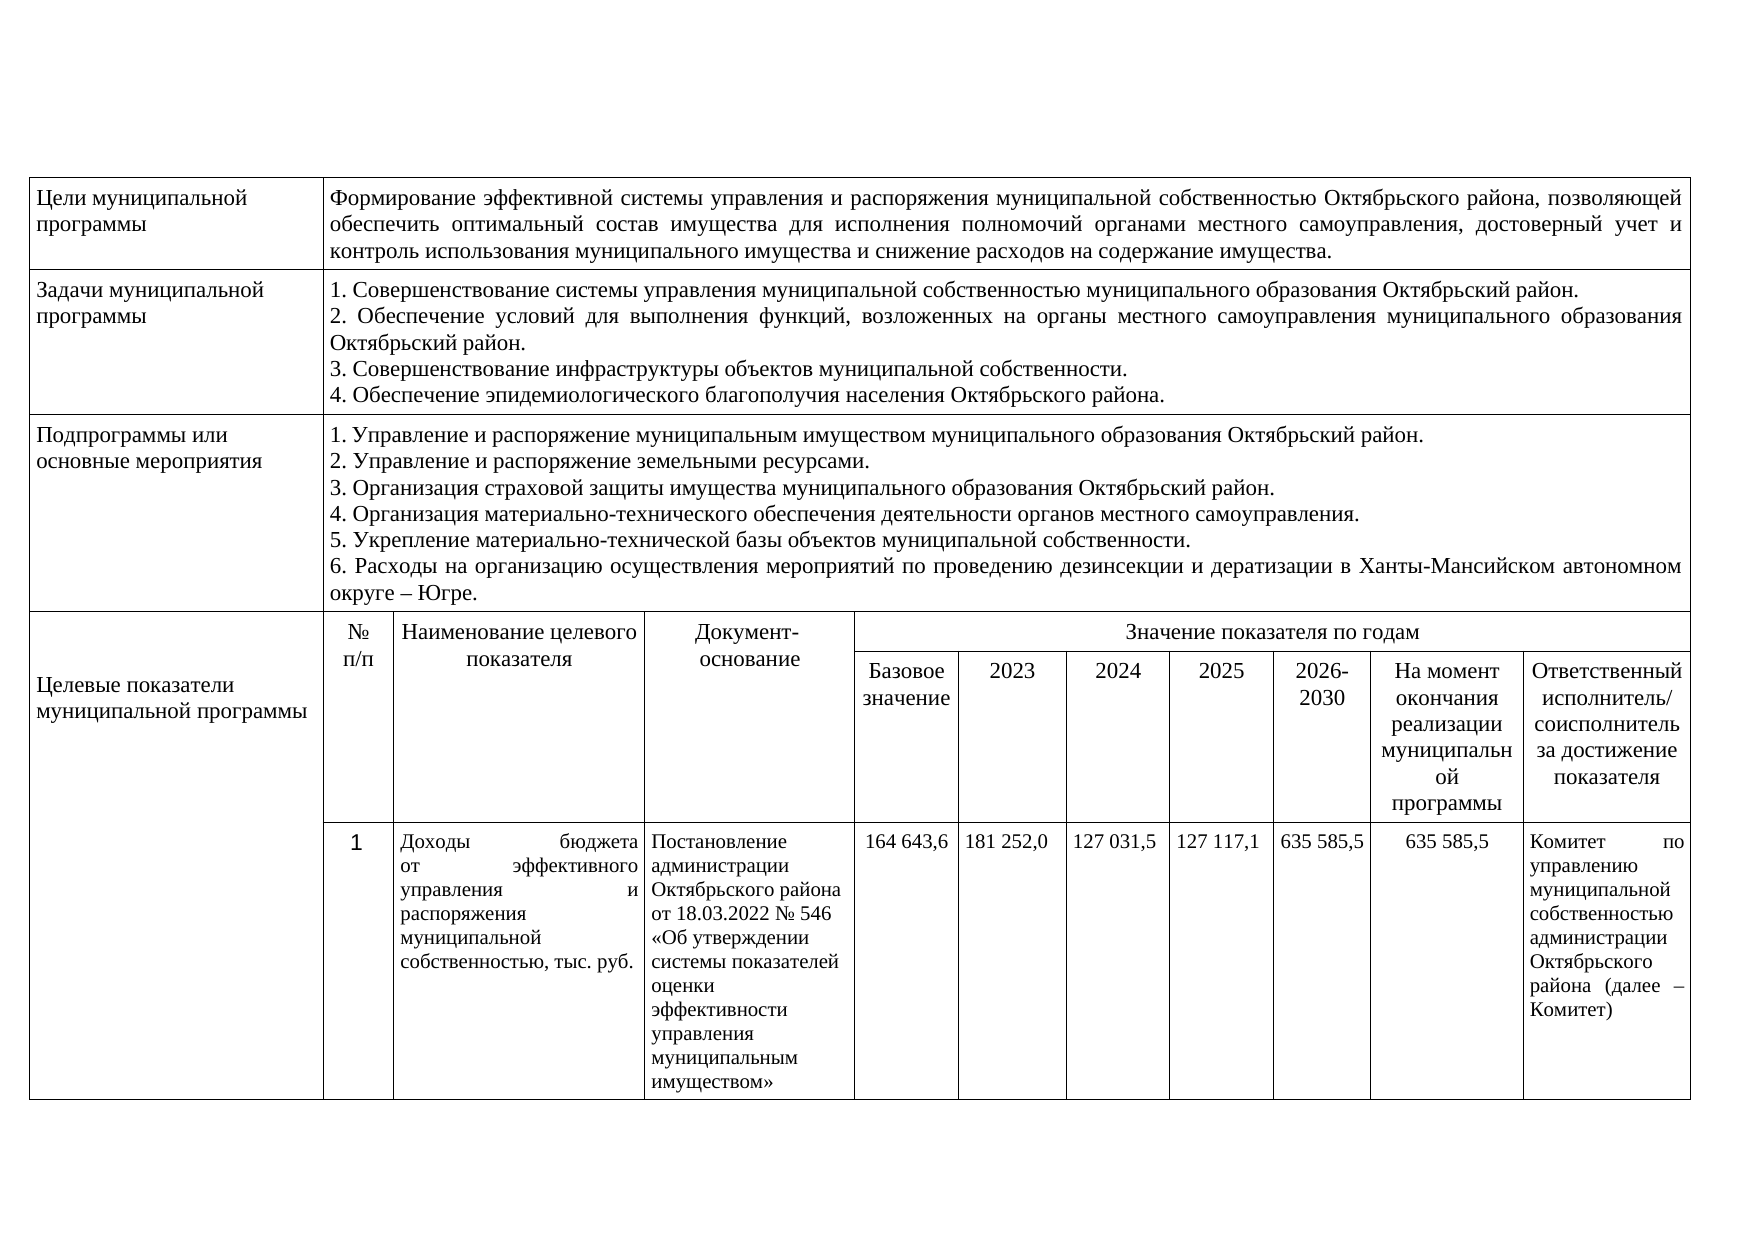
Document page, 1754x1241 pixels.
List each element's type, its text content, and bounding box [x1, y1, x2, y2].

table_cell Задачи муниципальной программы [30, 270, 323, 414]
table_cell Цели муниципальной программы [30, 178, 323, 269]
table_cell 635 585,5 [1274, 823, 1370, 1099]
table_cell 2023 [959, 652, 1066, 822]
table_cell Базовое значение [855, 652, 958, 822]
table_cell 127 031,5 [1067, 823, 1169, 1099]
table_cell Значение показателя по годам [855, 612, 1690, 651]
table_cell Целевые показатели муниципальной программы [30, 612, 323, 1099]
table_cell 2024 [1067, 652, 1169, 822]
table_cell 1. Совершенствование системы управления муниципальной собственностью муниципального образования Октябрьский район. 2. Обеспечение условий для выполнения функций, возложенных на органы местного самоуправления муниципального образования Октябрьский район. 3. Совершенствование инфраструктуры объектов муниципальной собственности. 4. Обеспечение эпидемиологического благополучия населения Октябрьского района. [324, 270, 1690, 414]
table_cell 2025 [1170, 652, 1273, 822]
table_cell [645, 823, 854, 1099]
table_cell 127 117,1 [1170, 823, 1273, 1099]
table_cell Формирование эффективной системы управления и распоряжения муниципальной собственностью Октябрьского района, позволяющей обеспечить оптимальный состав имущества для исполнения полномочий органами местного самоуправления, достоверный учет и контроль использования муниципального имущества и снижение расходов на содержание имущества. [324, 178, 1690, 269]
table_cell 1. Управление и распоряжение муниципальным имуществом муниципального образования Октябрьский район. 2. Управление и распоряжение земельными ресурсами. 3. Организация страховой защиты имущества муниципального образования Октябрьский район. 4. Организация материально-технического обеспечения деятельности органов местного самоуправления. 5. Укрепление материально-технической базы объектов муниципальной собственности. 6. Расходы на организацию осуществления мероприятий по проведению дезинсекции и дератизации в Ханты-Мансийском автономном округе – Югре. [324, 415, 1690, 611]
table_cell 2026-2030 [1274, 652, 1370, 822]
table_cell Доходы бюджета от эффективного управления и распоряжения муниципальной собственностью, тыс. руб. [394, 823, 644, 1099]
table_cell На момент окончания реализации муниципальной программы [1371, 652, 1523, 822]
table_cell Наименование целевого показателя [394, 612, 644, 822]
table_cell 1 [324, 823, 393, 1099]
table_cell Подпрограммы или основные мероприятия [30, 415, 323, 611]
table_cell Комитет по управлению муниципальной собственностью администрации Октябрьского района (далее – Комитет) [1524, 823, 1690, 1099]
table_cell 635 585,5 [1371, 823, 1523, 1099]
table_cell Ответственный исполнитель/ соисполнитель за достижение показателя [1524, 652, 1690, 822]
table_cell Документ-основание [645, 612, 854, 822]
table_cell 164 643,6 [855, 823, 958, 1099]
table_cell 181 252,0 [959, 823, 1066, 1099]
table_cell № п/п [324, 612, 393, 822]
